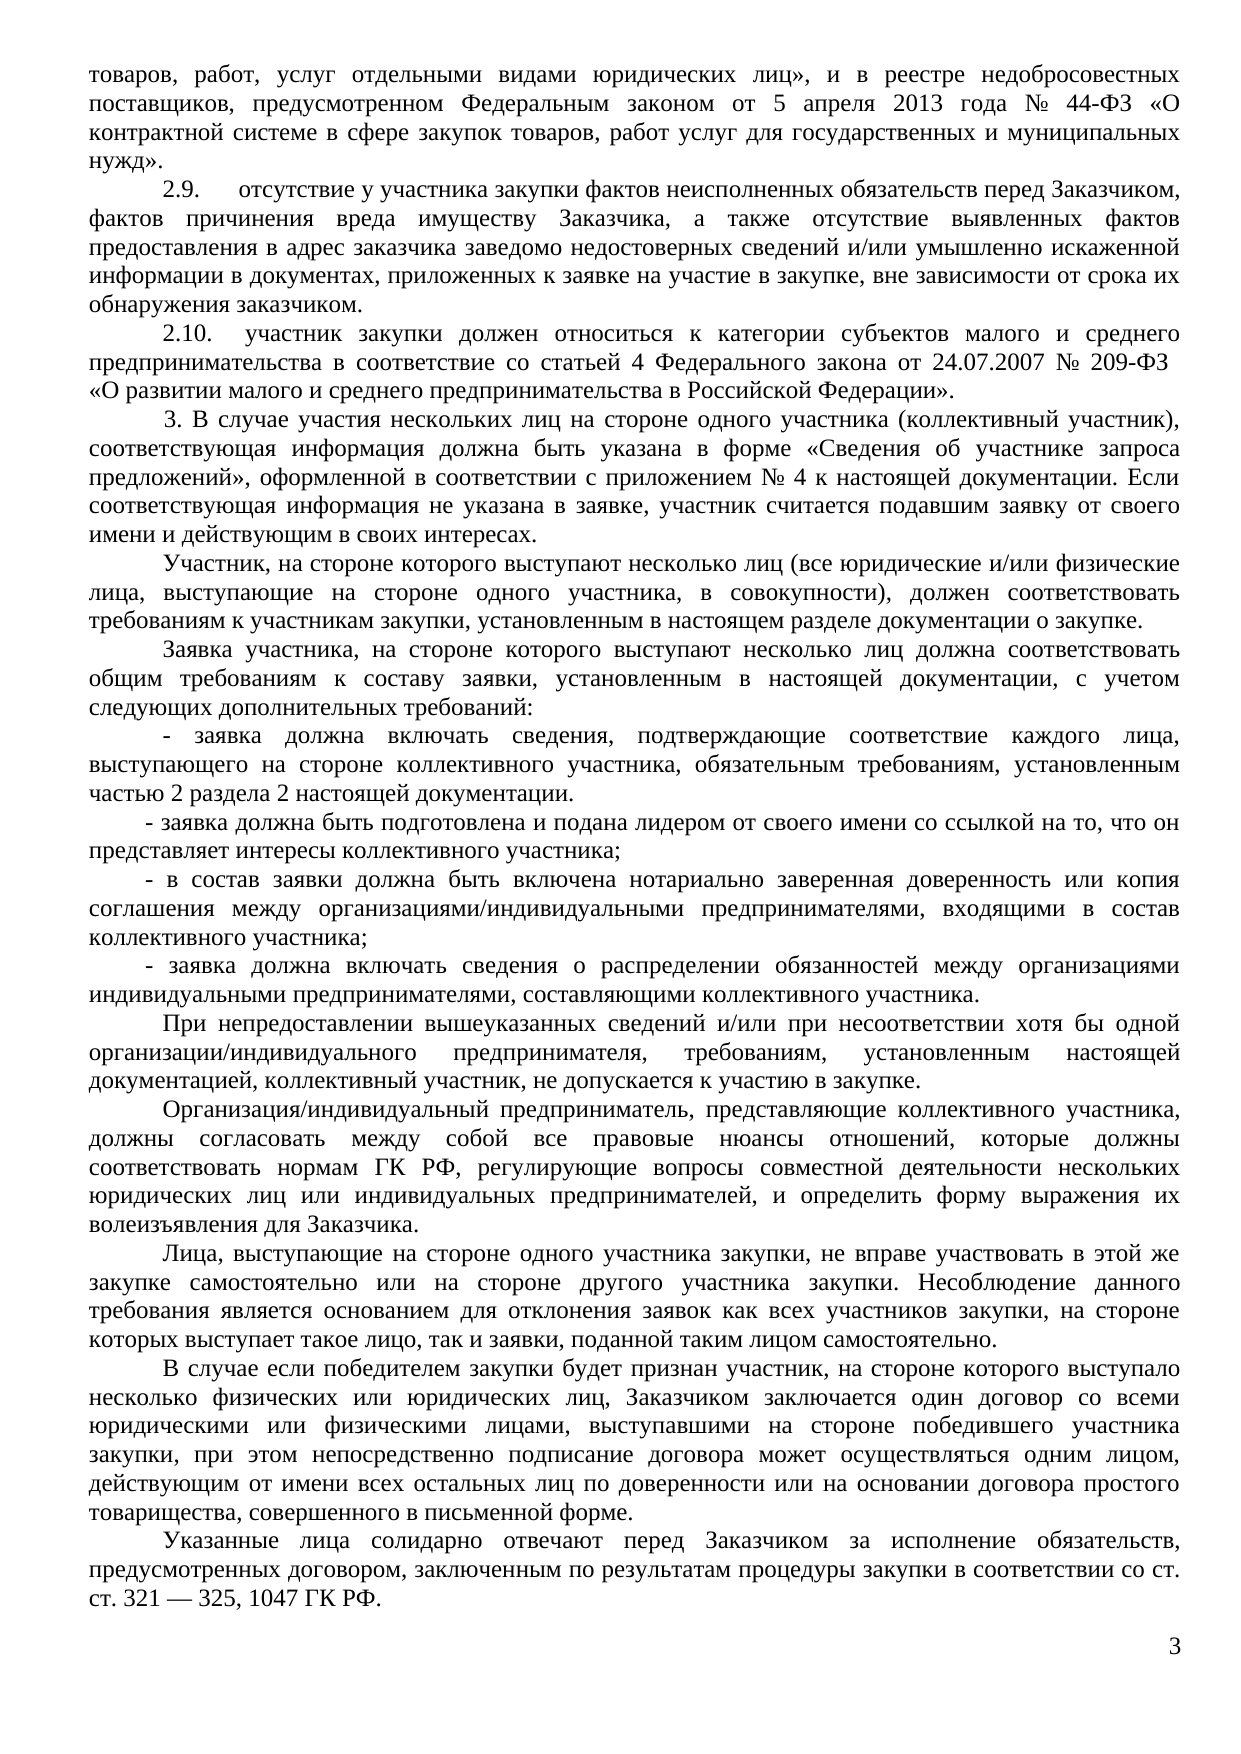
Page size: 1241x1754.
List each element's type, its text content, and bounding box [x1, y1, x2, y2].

text Организация/индивидуальный предприниматель, представляющие коллективного участника, должны согласовать между собой все правовые нюансы отношений, которые должны соответствовать нормам ГК РФ, регулирующие вопросы совместной деятельности нескольких юридических лиц или индивидуальных предпринимателей, и определить форму выражения их волеизъявления для Заказчика. [89, 1094, 1181, 1238]
text - заявка должна включать сведения, подтверждающие соответствие каждого лица, выступающего на стороне коллективного участника, обязательным требованиям, установленным частью 2 раздела 2 настоящей документации. [89, 720, 1181, 807]
text Указанные лица солидарно отвечают перед Заказчиком за исполнение обязательств, предусмотренных договором, заключенным по результатам процедуры закупки в соответствии со ст. ст. 321 — 325, 1047 ГК РФ. [89, 1525, 1181, 1612]
text - заявка должна быть подготовлена и подана лидером от своего имени со ссылкой на то, что он представляет интересы коллективного участника; [89, 807, 1181, 864]
text Заявка участника, на стороне которого выступают несколько лиц должна соответствовать общим требованиям к составу заявки, установленным в настоящей документации, с учетом следующих дополнительных требований: [89, 634, 1181, 720]
text Участник, на стороне которого выступают несколько лиц (все юридические и/или физические лица, выступающие на стороне одного участника, в совокупности), должен соответствовать требованиям к участникам закупки, установленным в настоящем разделе документации о закупке. [89, 548, 1181, 634]
text - заявка должна включать сведения о распределении обязанностей между организациями индивидуальными предпринимателями, составляющими коллективного участника. [89, 950, 1181, 1008]
list отсутствие у участника закупки фактов неисполненных обязательств перед Заказчиком, фактов причинения вреда имуществу Заказчика, а также отсутствие выявленных фактов предоставления в адрес заказчика заведомо недостоверных сведений и/или умышленно искаженной информации в документах, приложенных к заявке на участие в закупке, вне зависимости от срока их обнаружения заказчиком. [89, 174, 1181, 318]
text В случае если победителем закупки будет признан участник, на стороне которого выступало несколько физических или юридических лиц, Заказчиком заключается один договор со всеми юридическими или физическими лицами, выступавшими на стороне победившего участника закупки, при этом непосредственно подписание договора может осуществляться одним лицом, действующим от имени всех остальных лиц по доверенности или на основании договора простого товарищества, совершенного в письменной форме. [89, 1353, 1181, 1525]
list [89, 59, 1181, 174]
text При непредоставлении вышеуказанных сведений и/или при несоответствии хотя бы одной организации/индивидуального предпринимателя, требованиям, установленным настоящей документацией, коллективный участник, не допускается к участию в закупке. [89, 1008, 1181, 1094]
text - в состав заявки должна быть включена нотариально заверенная доверенность или копия соглашения между организациями/индивидуальными предпринимателями, входящими в состав коллективного участника; [89, 864, 1181, 950]
text Лица, выступающие на стороне одного участника закупки, не вправе участвовать в этой же закупке самостоятельно или на стороне другого участника закупки. Несоблюдение данного требования является основанием для отклонения заявок как всех участников закупки, на стороне которых выступает такое лицо, так и заявки, поданной таким лицом самостоятельно. [89, 1238, 1181, 1353]
list 2.10. участник закупки должен относиться к категории субъектов малого и среднего предпринимательства в соответствие со статьей 4 Федерального закона от 24.07.2007 № 209-ФЗ «О развитии малого и среднего предпринимательства в Российской Федерации». [89, 318, 1181, 404]
text 3. В случае участия нескольких лиц на стороне одного участника (коллективный участник), соответствующая информация должна быть указана в форме «Сведения об участнике запроса предложений», оформленной в соответствии с приложением № 4 к настоящей документации. Если соответствующая информация не указана в заявке, участник считается подавшим заявку от своего имени и действующим в своих интересах. [89, 404, 1181, 548]
